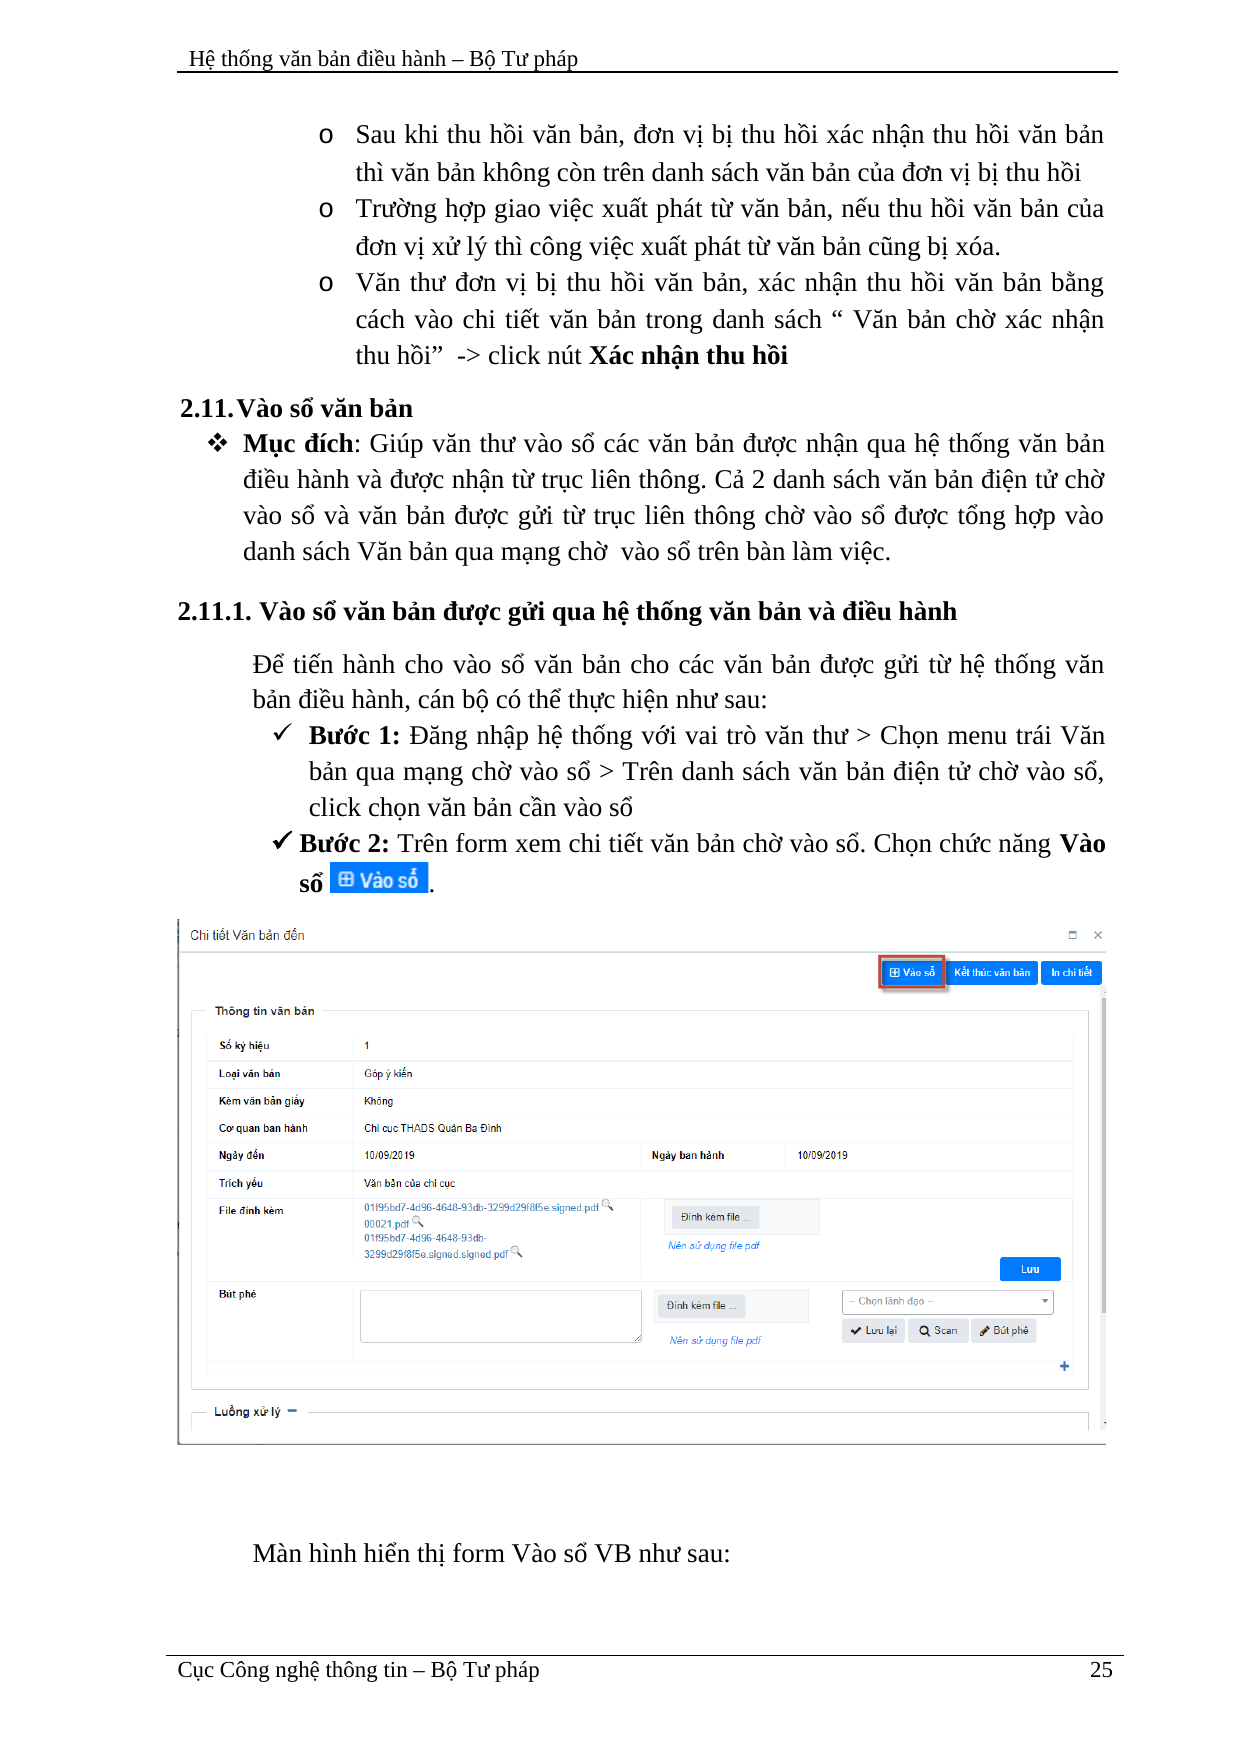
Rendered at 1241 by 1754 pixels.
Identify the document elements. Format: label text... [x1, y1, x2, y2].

list Để tiến hành cho vào sổ văn bản cho các văn bản được gửi từ hệ thống văn bản điều hành, cán bộ có thể thực hiện như sau: [252, 648, 1106, 715]
list Mục đích: Giúp văn thư vào sổ các văn bản được nhận qua hệ thống văn bản điều hành và được nhận từ trục liên thông. Cả 2 danh sách văn bản điện tử chờ vào sổ và văn bản được gửi từ trục liên thông chờ vào sổ được tổng hợp vào danh sách Văn bản qua mạng chờ vào sổ trên bàn làm việc. [205, 427, 1106, 566]
list Bước 2: Trên form xem chi tiết văn bản chờ vào sổ. Chọn chức năng Vào sổ . [271, 827, 1106, 898]
subtitle Vào sổ văn bản được gửi qua hệ thống văn bản và điều hành [177, 596, 1106, 627]
list Văn thư đơn vị bị thu hồi văn bản, xác nhận thu hồi văn bản bằng cách vào chi tiết văn bản trong danh sách “ Văn bản chờ xác nhận thu hồi” -> click nút Xác nhận thu hồi [318, 266, 1106, 371]
list Bước 1: Đăng nhập hệ thống với vai trò văn thư > Chọn menu trái Văn bản qua mạng chờ vào sổ > Trên danh sách văn bản điện tử chờ vào sổ, click chọn văn bản cần vào sổ [271, 719, 1106, 822]
list Màn hình hiển thị form Vào sổ VB như sau: [252, 1537, 1106, 1568]
picture [177, 919, 1107, 1445]
picture [330, 862, 429, 893]
list Sau khi thu hồi văn bản, đơn vị bị thu hồi xác nhận thu hồi văn bản thì văn bản không còn trên danh sách văn bản của đơn vị bị thu hồi [318, 118, 1106, 187]
subtitle Vào sổ văn bản [180, 392, 1106, 423]
list Trường hợp giao việc xuất phát từ văn bản, nếu thu hồi văn bản của đơn vị xử lý thì công việc xuất phát từ văn bản cũng bị xóa. [318, 192, 1106, 261]
